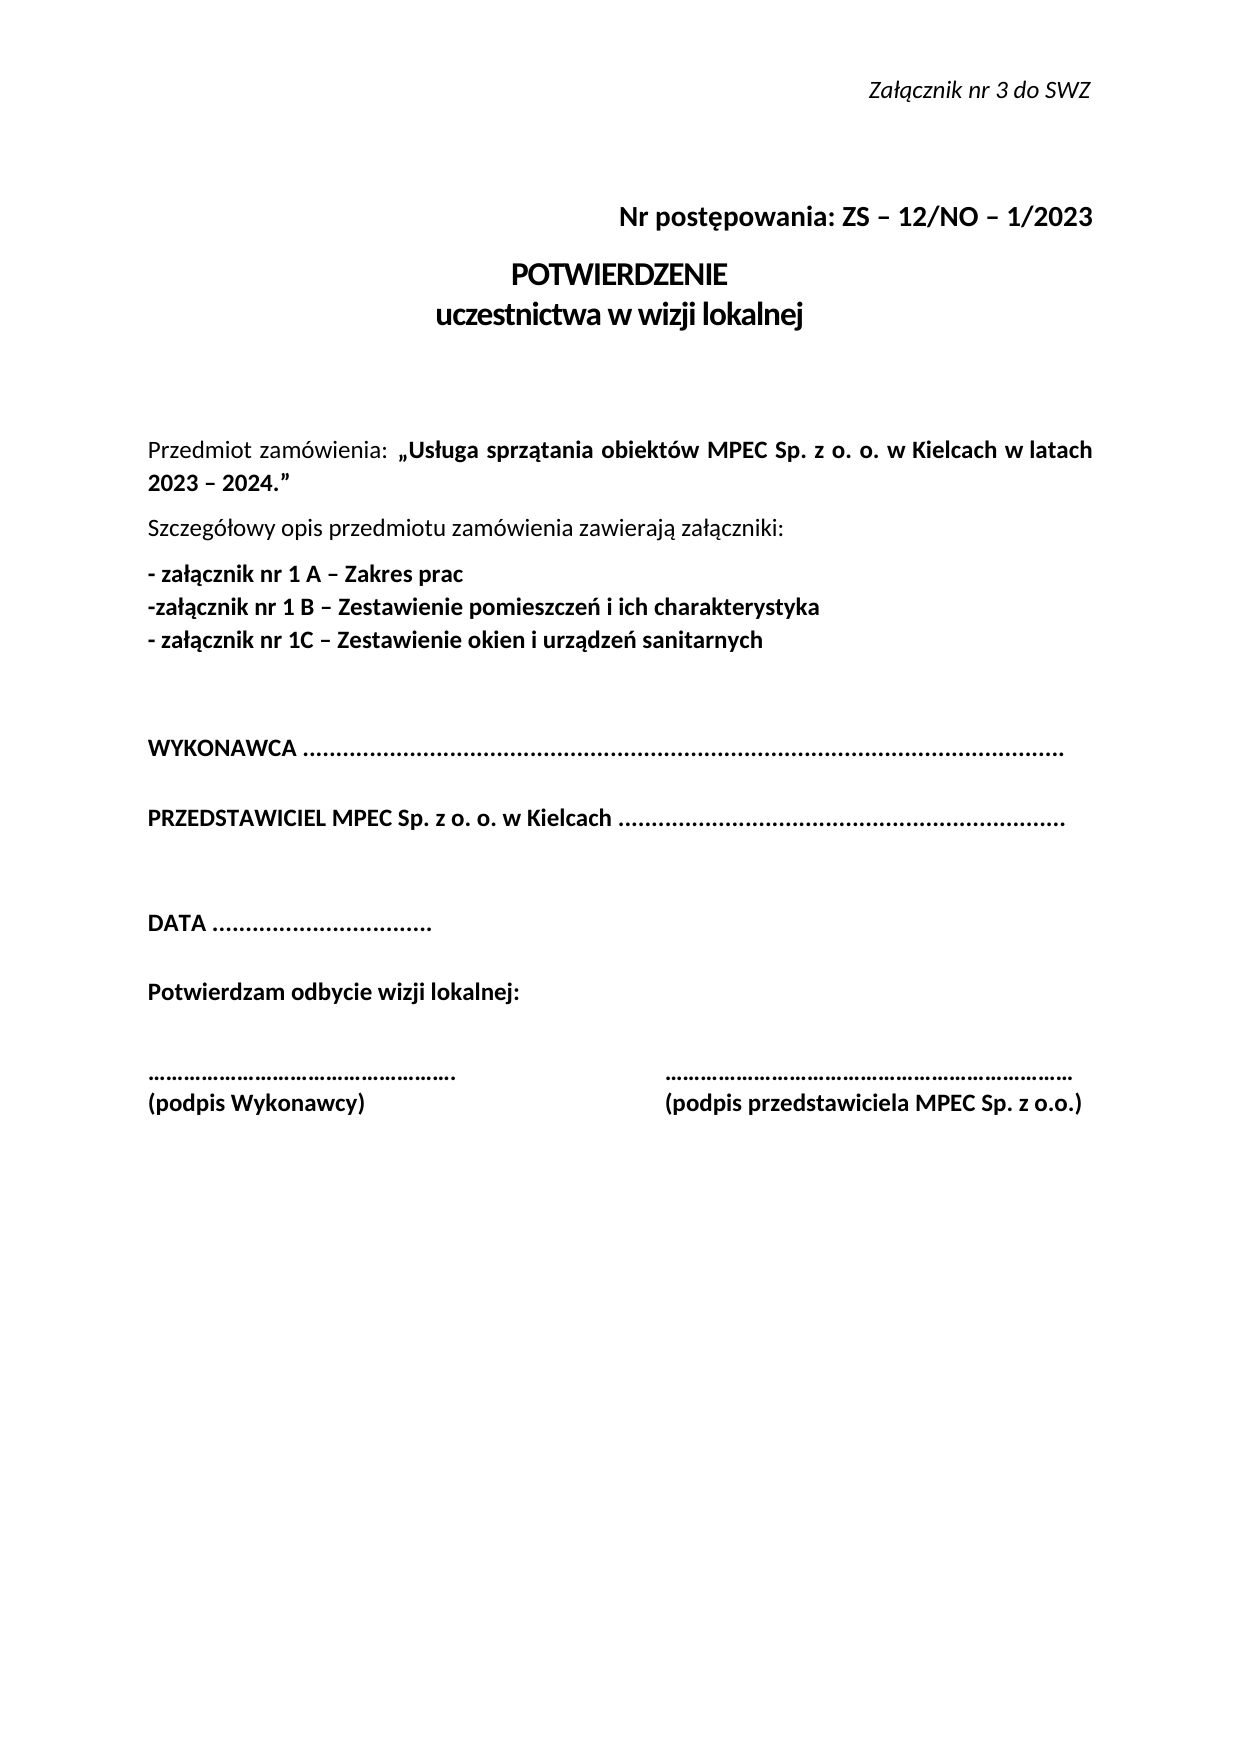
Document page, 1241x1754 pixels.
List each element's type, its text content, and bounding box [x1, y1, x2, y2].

text Szczegółowy opis przedmiotu zamówienia zawierają załączniki: [148, 512, 1093, 543]
text DATA ................................. [148, 908, 1093, 938]
text PRZEDSTAWICIEL MPEC Sp. z o. o. w Kielcach ................................................................... [148, 802, 1093, 833]
text POTWIERDZENIE [148, 253, 1093, 293]
text -załącznik nr 1 B – Zestawienie pomieszczeń i ich charakterystyka [148, 591, 1093, 621]
text ……………………………………………. …………………………………………………………… [148, 1056, 1093, 1087]
text uczestnictwa w wizji lokalnej [148, 293, 1093, 334]
text Potwierdzam odbycie wizji lokalnej: [148, 976, 1093, 1006]
text - załącznik nr 1 A – Zakres prac [148, 558, 1093, 588]
text Nr postępowania: ZS – 12/NO – 1/2023 [148, 198, 1093, 233]
text - załącznik nr 1C – Zestawienie okien i urządzeń sanitarnych [148, 624, 1093, 654]
text Przedmiot zamówienia: „Usługa sprzątania obiektów MPEC Sp. z o. o. w Kielcach w latach 2023 – 2024.” [148, 434, 1093, 498]
text WYKONAWCA .................................................................................................................. [148, 732, 1093, 762]
text (podpis Wykonawcy) (podpis przedstawiciela MPEC Sp. z o.o.) [148, 1087, 1093, 1117]
